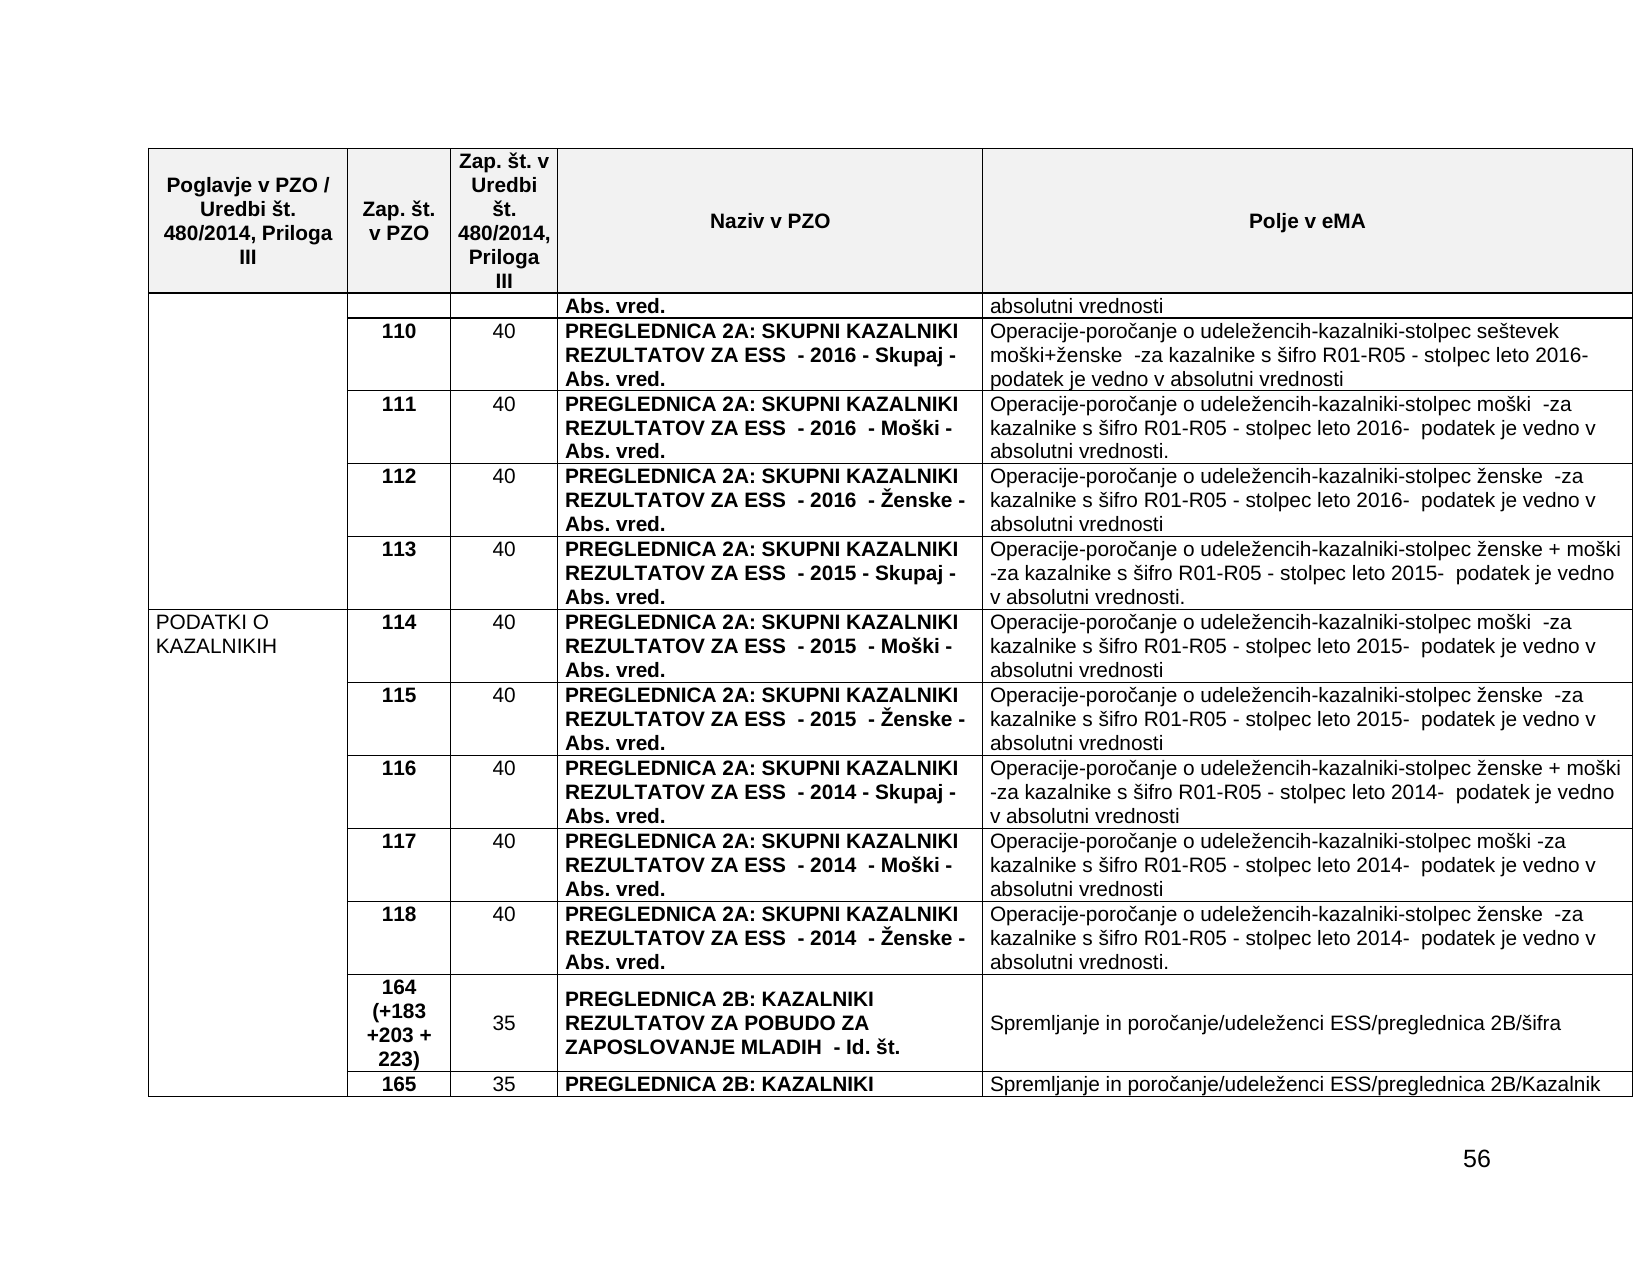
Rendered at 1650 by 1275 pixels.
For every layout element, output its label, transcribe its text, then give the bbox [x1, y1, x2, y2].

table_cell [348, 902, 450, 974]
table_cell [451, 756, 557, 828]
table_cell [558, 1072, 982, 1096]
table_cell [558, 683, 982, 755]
table_header Zap. št. v Uredbi št. 480/2014, Priloga III [451, 149, 557, 292]
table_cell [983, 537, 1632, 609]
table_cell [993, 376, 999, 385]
table_header Polje v eMA [983, 149, 1632, 292]
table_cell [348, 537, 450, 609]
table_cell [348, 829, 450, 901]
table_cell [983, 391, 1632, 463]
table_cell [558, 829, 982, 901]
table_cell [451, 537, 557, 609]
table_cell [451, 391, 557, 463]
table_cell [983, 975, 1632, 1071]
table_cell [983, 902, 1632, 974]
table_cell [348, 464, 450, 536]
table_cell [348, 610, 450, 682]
table_header Zap. št. v PZO [348, 149, 450, 292]
table_header Poglavje v PZO / Uredbi št. 480/2014, Priloga III [149, 149, 347, 292]
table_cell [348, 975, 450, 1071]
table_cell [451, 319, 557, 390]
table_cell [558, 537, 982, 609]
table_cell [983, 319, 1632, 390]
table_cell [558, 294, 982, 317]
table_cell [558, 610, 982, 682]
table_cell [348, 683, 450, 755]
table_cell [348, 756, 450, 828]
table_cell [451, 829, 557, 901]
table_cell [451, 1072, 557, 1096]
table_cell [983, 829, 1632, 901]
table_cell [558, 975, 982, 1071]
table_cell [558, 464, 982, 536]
table_header Naziv v PZO [558, 149, 982, 292]
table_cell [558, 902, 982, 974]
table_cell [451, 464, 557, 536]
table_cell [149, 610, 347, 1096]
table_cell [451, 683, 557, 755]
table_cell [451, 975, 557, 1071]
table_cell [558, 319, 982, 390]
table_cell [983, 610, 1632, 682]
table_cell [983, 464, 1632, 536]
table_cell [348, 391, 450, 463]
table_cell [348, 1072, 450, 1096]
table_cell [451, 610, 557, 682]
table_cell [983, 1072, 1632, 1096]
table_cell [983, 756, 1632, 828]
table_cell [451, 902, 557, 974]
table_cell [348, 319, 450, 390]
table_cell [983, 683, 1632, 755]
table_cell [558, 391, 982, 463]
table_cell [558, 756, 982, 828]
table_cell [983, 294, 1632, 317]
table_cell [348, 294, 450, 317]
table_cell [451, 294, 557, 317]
